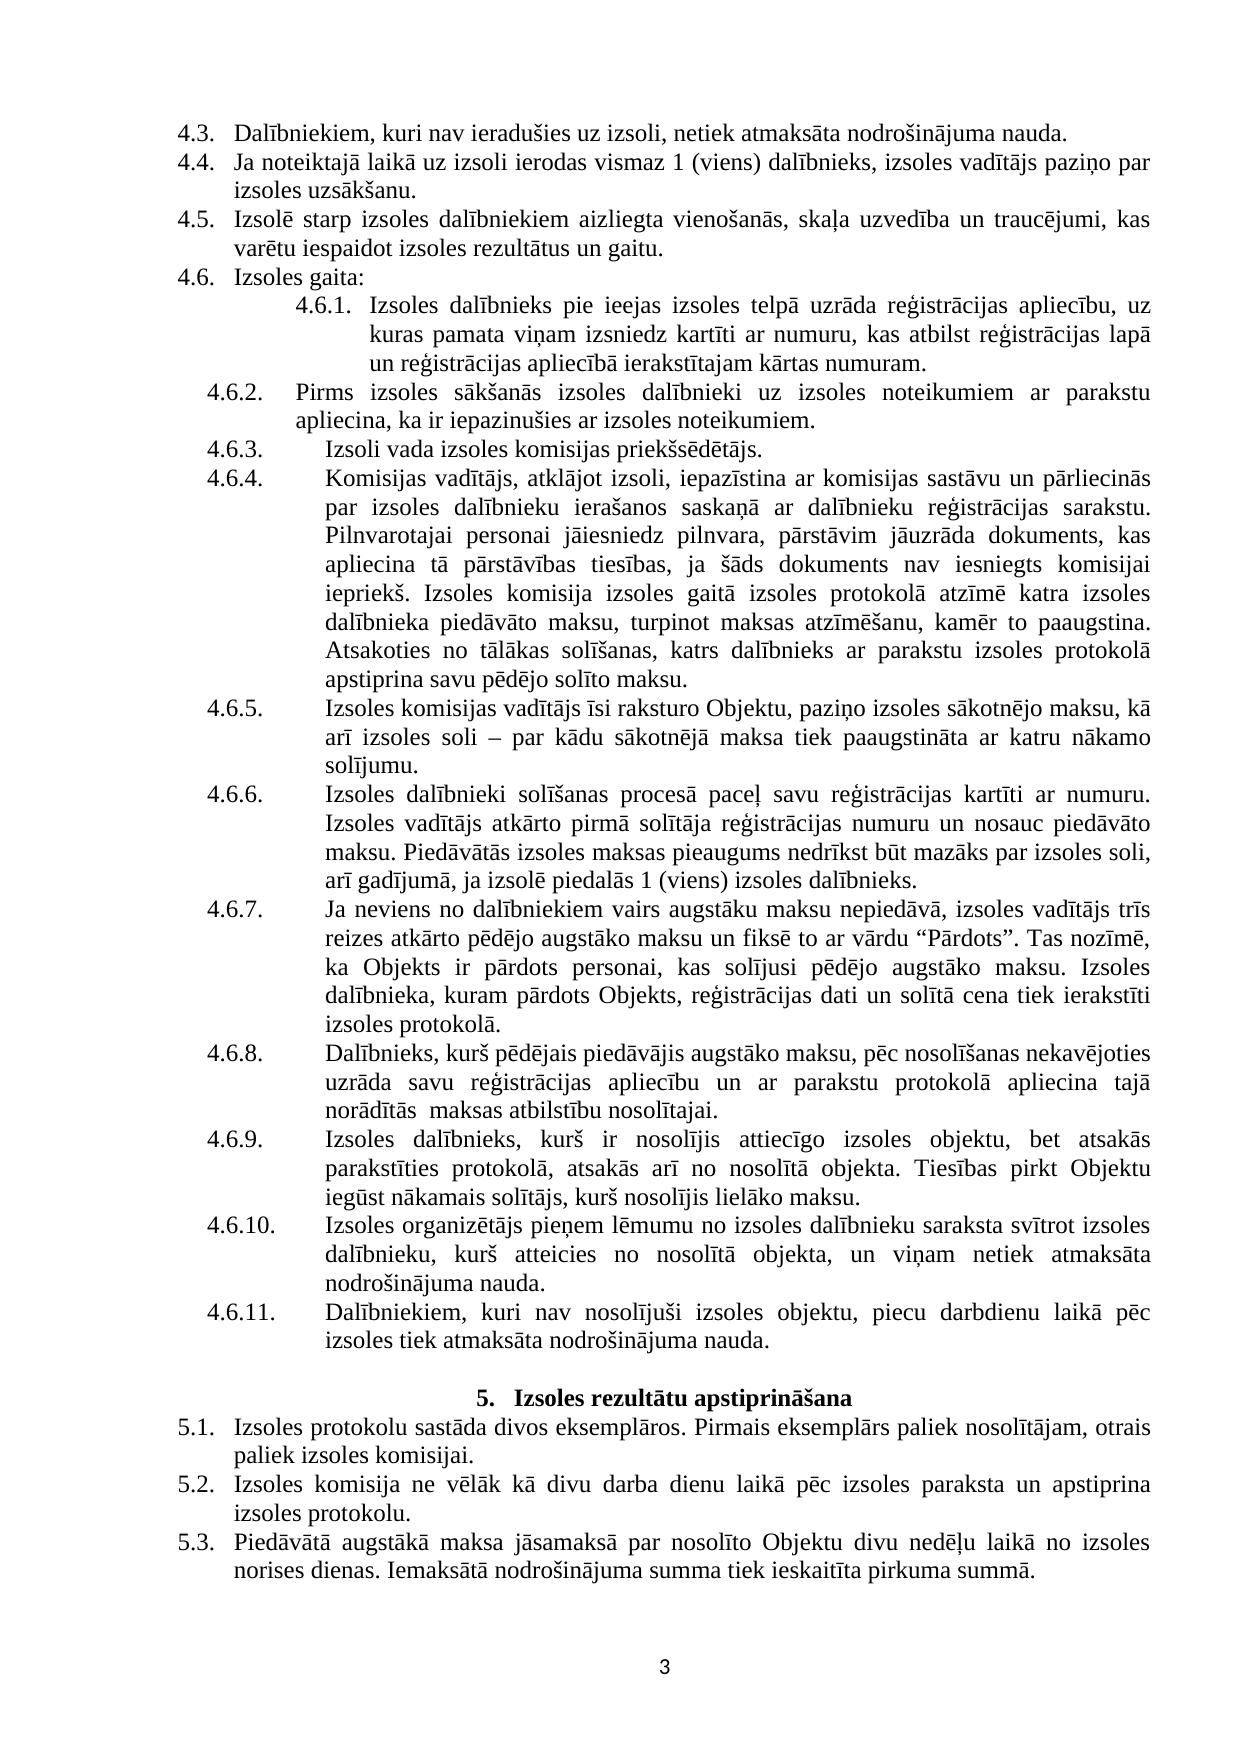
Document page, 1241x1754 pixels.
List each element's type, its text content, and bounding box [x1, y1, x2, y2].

list Izsoles rezultātu apstiprināšana [177, 1383, 1152, 1412]
list Izsoles gaita: [177, 262, 1152, 291]
list Ja neviens no dalībniekiem vairs augstāku maksu nepiedāvā, izsoles vadītājs trīs reizes atkārto pēdējo augstāko maksu un fiksē to ar vārdu “Pārdots”. Tas nozīmē, ka Objekts ir pārdots personai, kas solījusi pēdējo augstāko maksu. Izsoles dalībnieka, kuram pārdots Objekts, reģistrācijas dati un solītā cena tiek ierakstīti izsoles protokolā. [207, 894, 1152, 1038]
list Izsoles organizētājs pieņem lēmumu no izsoles dalībnieku saraksta svītrot izsoles dalībnieku, kurš atteicies no nosolītā objekta, un viņam netiek atmaksāta nodrošinājuma nauda. [207, 1211, 1152, 1297]
list Izsoles dalībnieki solīšanas procesā paceļ savu reģistrācijas kartīti ar numuru. Izsoles vadītājs atkārto pirmā solītāja reģistrācijas numuru un nosauc piedāvāto maksu. Piedāvātās izsoles maksas pieaugums nedrīkst būt mazāks par izsoles soli, arī gadījumā, ja izsolē piedalās 1 (viens) izsoles dalībnieks. [207, 779, 1152, 894]
list Pirms izsoles sākšanās izsoles dalībnieki uz izsoles noteikumiem ar parakstu apliecina, ka ir iepazinušies ar izsoles noteikumiem. [207, 377, 1152, 434]
list Dalībniekiem, kuri nav ieradušies uz izsoli, netiek atmaksāta nodrošinājuma nauda. [177, 118, 1152, 147]
list Izsoles komisijas vadītājs īsi raksturo Objektu, paziņo izsoles sākotnējo maksu, kā arī izsoles soli – par kādu sākotnējā maksa tiek paaugstināta ar katru nākamo solījumu. [207, 693, 1152, 779]
list Dalībniekiem, kuri nav nosolījuši izsoles objektu, piecu darbdienu laikā pēc izsoles tiek atmaksāta nodrošinājuma nauda. [207, 1297, 1152, 1354]
list Komisijas vadītājs, atklājot izsoli, iepazīstina ar komisijas sastāvu un pārliecinās par izsoles dalībnieku ierašanos saskaņā ar dalībnieku reģistrācijas sarakstu. Pilnvarotajai personai jāiesniedz , pārstāvim jāuzrāda dokuments, kas apliecina tā pārstāvības tiesības, ja šāds dokuments nav iesniegts komisijai iepriekš. Izsoles komisija izsoles gaitā izsoles protokolā atzīmē katra izsoles dalībnieka piedāvāto maksu, turpinot maksas atzīmēšanu, kamēr to paaugstina. Atsakoties no tālākas solīšanas, katrs dalībnieks ar parakstu izsoles protokolā apstiprina savu pēdējo solīto maksu. [207, 463, 1152, 693]
list Izsoles dalībnieks, kurš ir nosolījis attiecīgo izsoles objektu, bet atsakās parakstīties protokolā, atsakās arī no nosolītā objekta. Tiesības pirkt Objektu iegūst nākamais solītājs, kurš nosolījis lielāko maksu. [207, 1124, 1152, 1211]
list Izsoles protokolu sastāda divos eksemplāros. Pirmais eksemplārs paliek nosolītājam, otrais paliek izsoles komisijai. [177, 1412, 1152, 1469]
list Izsoles dalībnieks pie ieejas izsoles telpā uzrāda reģistrācijas apliecību, uz kuras pamata viņam izsniedz kartīti ar numuru, kas atbilst reģistrācijas lapā un reģistrācijas apliecībā ierakstītajam kārtas numuram. [295, 291, 1152, 377]
list Izsolē starp izsoles dalībniekiem aizliegta vienošanās, skaļa uzvedība un traucējumi, kas varētu iespaidot izsoles rezultātus un gaitu. [177, 204, 1152, 262]
list Izsoli vada izsoles komisijas priekšsēdētājs. [207, 434, 1152, 463]
list Ja noteiktajā laikā uz izsoli ierodas vismaz 1 (viens) dalībnieks, izsoles vadītājs paziņo par izsoles uzsākšanu. [177, 147, 1152, 204]
list Dalībnieks, kurš pēdējais piedāvājis augstāko maksu, pēc nosolīšanas nekavējoties uzrāda savu reģistrācijas apliecību un ar parakstu protokolā apliecina tajā norādītās maksas atbilstību nosolītajai. [207, 1038, 1152, 1124]
list Piedāvātā augstākā maksa jāsamaksā par nosolīto Objektu divu nedēļu laikā no izsoles norises dienas. Iemaksātā nodrošinājuma summa tiek ieskaitīta pirkuma summā. [177, 1527, 1152, 1584]
list Izsoles komisija ne vēlāk kā divu darba dienu laikā pēc izsoles paraksta un apstiprina izsoles protokolu. [177, 1469, 1152, 1527]
